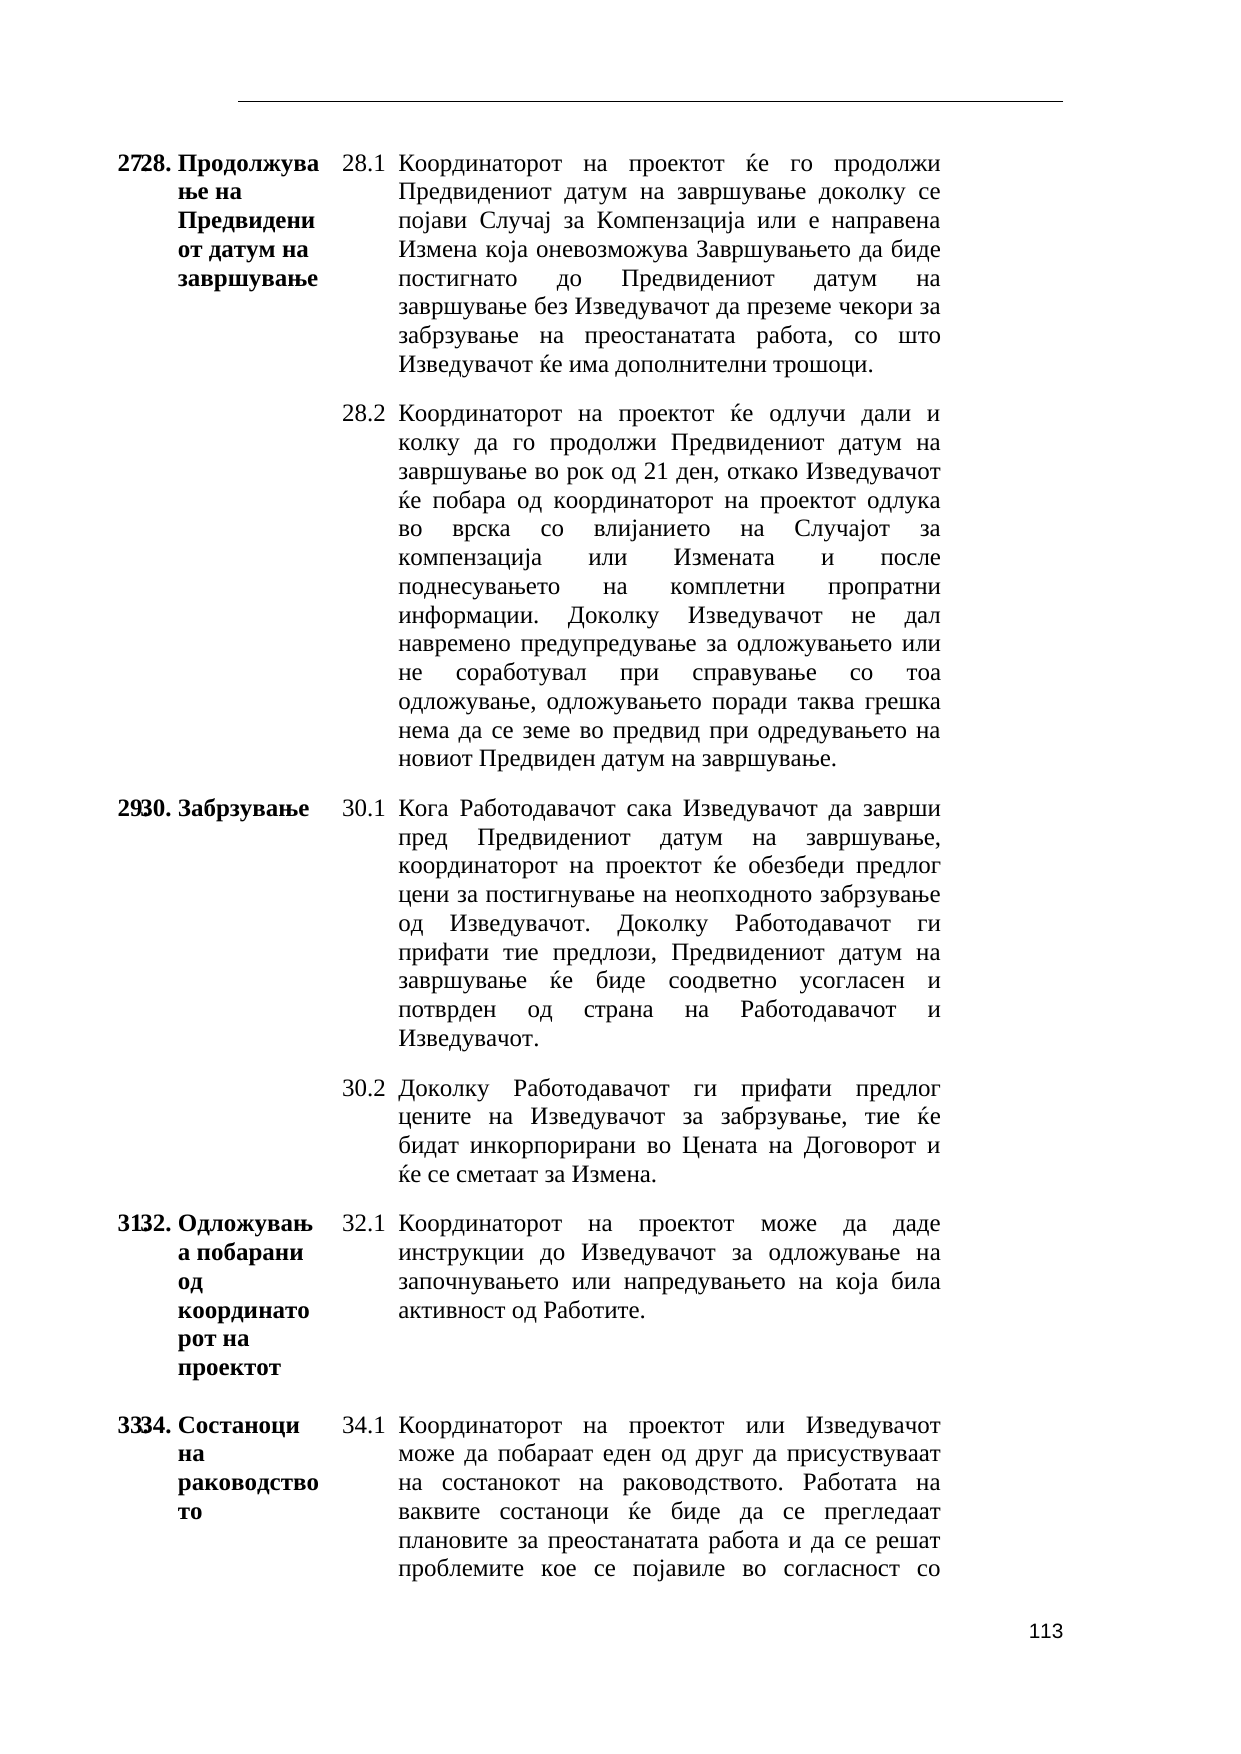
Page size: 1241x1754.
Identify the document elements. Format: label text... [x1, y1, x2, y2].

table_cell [129, 1410, 331, 1582]
table_cell Координаторот на проектот може да даде инструкции до Изведувачот за одложување на започнувањето или напредувањето на која била активност од Работите. [331, 1209, 945, 1410]
table_cell Забрзување [129, 793, 331, 1208]
table_cell Одложувања побарани од координаторот на проектот [129, 1209, 331, 1410]
table_cell Кога Работодавачот сака Изведувачот да заврши пред Предвидениот датум на завршување, координаторот на проектот ќе обезбеди предлог цени за постигнување на неопходното забрзување од Изведувачот. Доколку Работодавачот ги прифати тие предлози, Предвидениот датум на завршување ќе биде соодветно усогласен и потврден од страна на Работодавачот и Изведувачот. Доколку Работодавачот ги прифати предлог цените на Изведувачот за забрзување, тие ќе бидат инкорпорирани во Цената на Договорот и ќе се сметаат за Измена. [331, 793, 945, 1208]
table_cell Координаторот на проектот ќе го продолжи Предвидениот датум на завршување доколку се појави Случај за Компензација или е направена Измена која оневозможува Завршувањето да биде постигнато до Предвидениот датум на завршување без Изведувачот да преземе чекори за забрзување на преостанатата работа, со што Изведувачот ќе има дополнителни трошоци. Координаторот на проектот ќе одлучи дали и колку да го продолжи Предвидениот датум на завршување во рок од 21 ден, откако Изведувачот ќе побара од координаторот на проектот одлука во врска со влијанието на Случајот за компензација или Измената и после поднесувањето на комплетни пропратни информации. Доколку Изведувачот не дал навремено предупредување за одложувањето или не соработувал при справување со тоа одложување, одложувањето поради таква грешка нема да се земе во предвид при одредувањето на новиот Предвиден датум на завршување. [331, 148, 945, 793]
table_cell Продолжување на Предвидениот датум на завршување [129, 148, 331, 793]
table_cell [331, 1410, 945, 1582]
